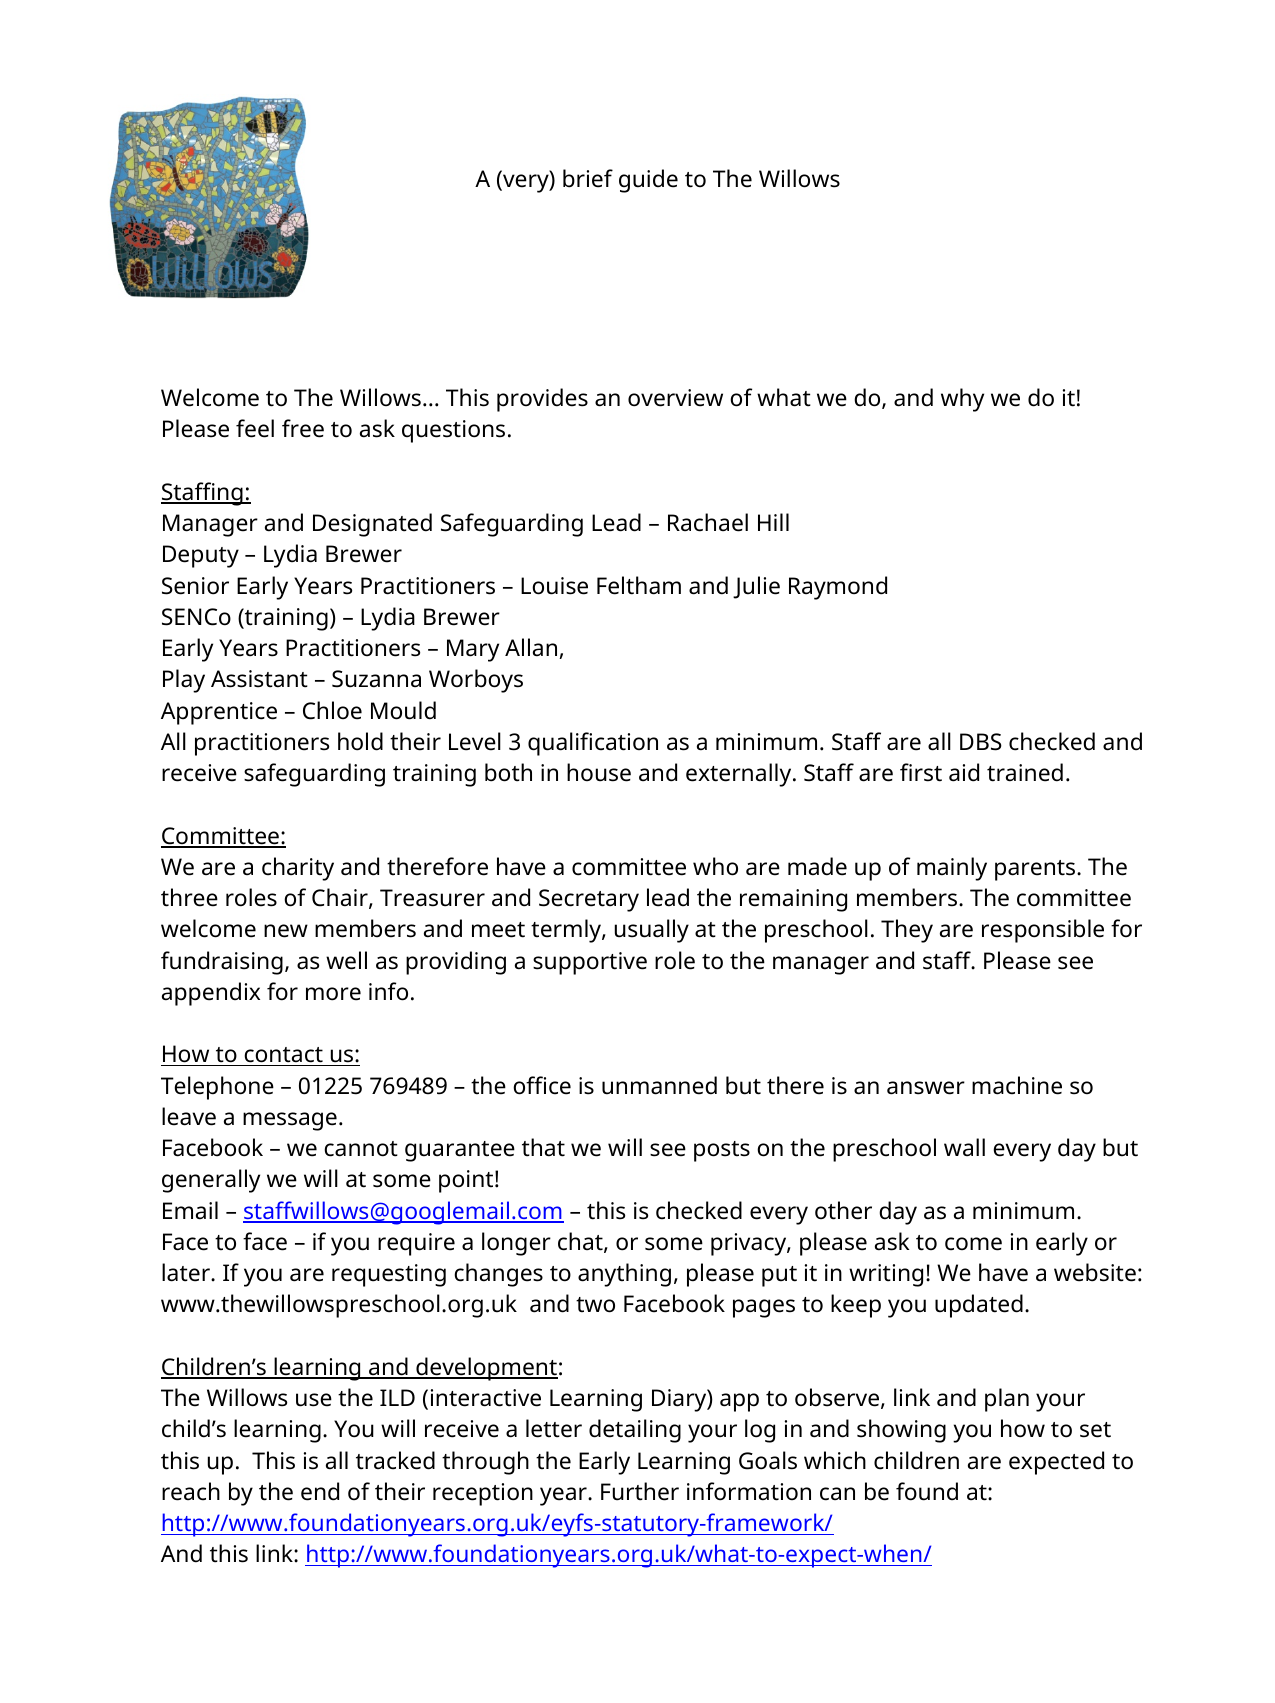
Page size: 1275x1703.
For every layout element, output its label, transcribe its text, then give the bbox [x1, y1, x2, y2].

text Children’s learning and development: [161, 1351, 1155, 1382]
text Committee: [161, 820, 1155, 851]
text Senior Early Years Practitioners – Louise Feltham and Julie Raymond [161, 570, 1155, 601]
text Deputy – Lydia Brewer [161, 538, 1155, 570]
text We are a charity and therefore have a committee who are made up of mainly parents. The three roles of Chair, Treasurer and Secretary lead the remaining members. The committee welcome new members and meet termly, usually at the preschool. They are responsible for fundraising, as well as providing a supportive role to the manager and staff. Please see appendix for more info. [161, 851, 1155, 1007]
text Staffing: [161, 476, 1155, 507]
text Telephone – 01225 769489 – the office is unmanned but there is an answer machine so leave a message. [161, 1070, 1155, 1132]
text And this link: http://www.foundationyears.org.uk/what-to-expect-when/ [161, 1538, 1155, 1570]
text How to contact us: [161, 1038, 1155, 1070]
text The Willows use the ILD (interactive Learning Diary) app to observe, link and plan your child’s learning. You will receive a letter detailing your log in and showing you how to set this up. This is all tracked through the Early Learning Goals which children are expected to reach by the end of their reception year. Further information can be found at: http://www.foundationyears.org.uk/eyfs-statutory-framework/ [161, 1382, 1155, 1538]
text Early Years Practitioners – Mary Allan, [161, 632, 1155, 663]
text SENCo (training) – Lydia Brewer [161, 601, 1155, 632]
text Face to face – if you require a longer chat, or some privacy, please ask to come in early or later. If you are requesting changes to anything, please put it in writing! We have a website: www.thewillowspreschool.org.uk and two Facebook pages to keep you updated. [161, 1226, 1155, 1320]
picture [107, 94, 311, 299]
text All practitioners hold their Level 3 qualification as a minimum. Staff are all DBS checked and receive safeguarding training both in house and externally. Staff are first aid trained. [161, 726, 1155, 788]
text Play Assistant – Suzanna Worboys [161, 663, 1155, 695]
text Manager and Designated Safeguarding Lead – Rachael Hill [161, 507, 1155, 538]
text A (very) brief guide to The Willows [311, 163, 1155, 195]
text Email – staffwillows@googlemail.com – this is checked every other day as a minimum. [161, 1195, 1155, 1226]
text Facebook – we cannot guarantee that we will see posts on the preschool wall every day but generally we will at some point! [161, 1132, 1155, 1195]
text Welcome to The Willows… This provides an overview of what we do, and why we do it! Please feel free to ask questions. [161, 382, 1155, 445]
text Apprentice – Chloe Mould [161, 695, 1155, 726]
